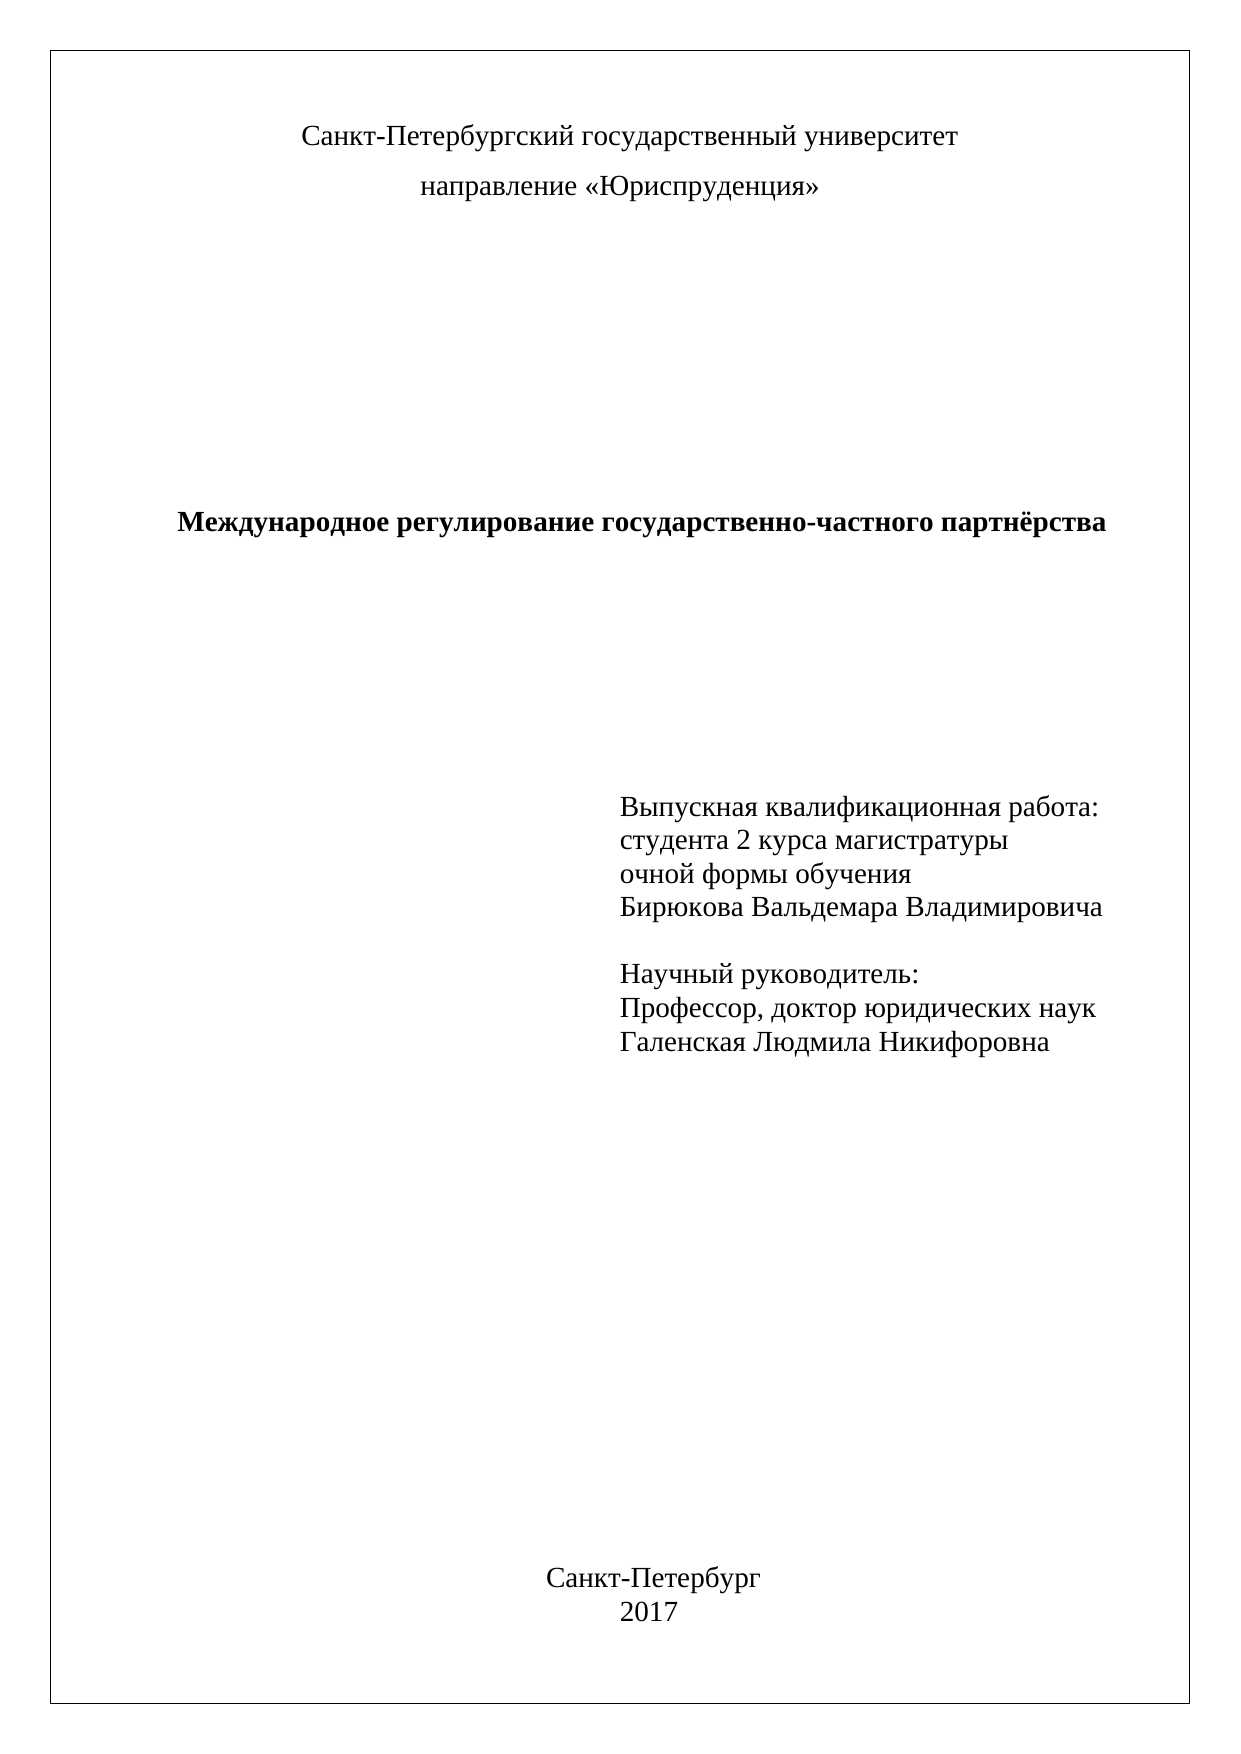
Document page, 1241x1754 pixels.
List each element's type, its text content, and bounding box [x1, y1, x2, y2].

text очной формы обучения [546, 856, 1181, 889]
text Санкт-Петербург [472, 1560, 1181, 1594]
text Бирюкова Вальдемара Владимировича [546, 889, 1181, 923]
text 2017 [546, 1594, 1181, 1627]
text Международное регулирование государственно-частного партнёрства [177, 504, 1181, 537]
text Галенская Людмила Никифоровна [546, 1024, 1181, 1057]
text Санкт-Петербургский государственный университет [177, 118, 1181, 152]
text студента 2 курса магистратуры [546, 822, 1181, 856]
text Научный руководитель: [546, 957, 1181, 990]
text направление «Юриспруденция» [398, 168, 1181, 202]
text Профессор, доктор юридических наук [546, 990, 1181, 1024]
text Выпускная квалификационная работа: [619, 789, 1181, 822]
